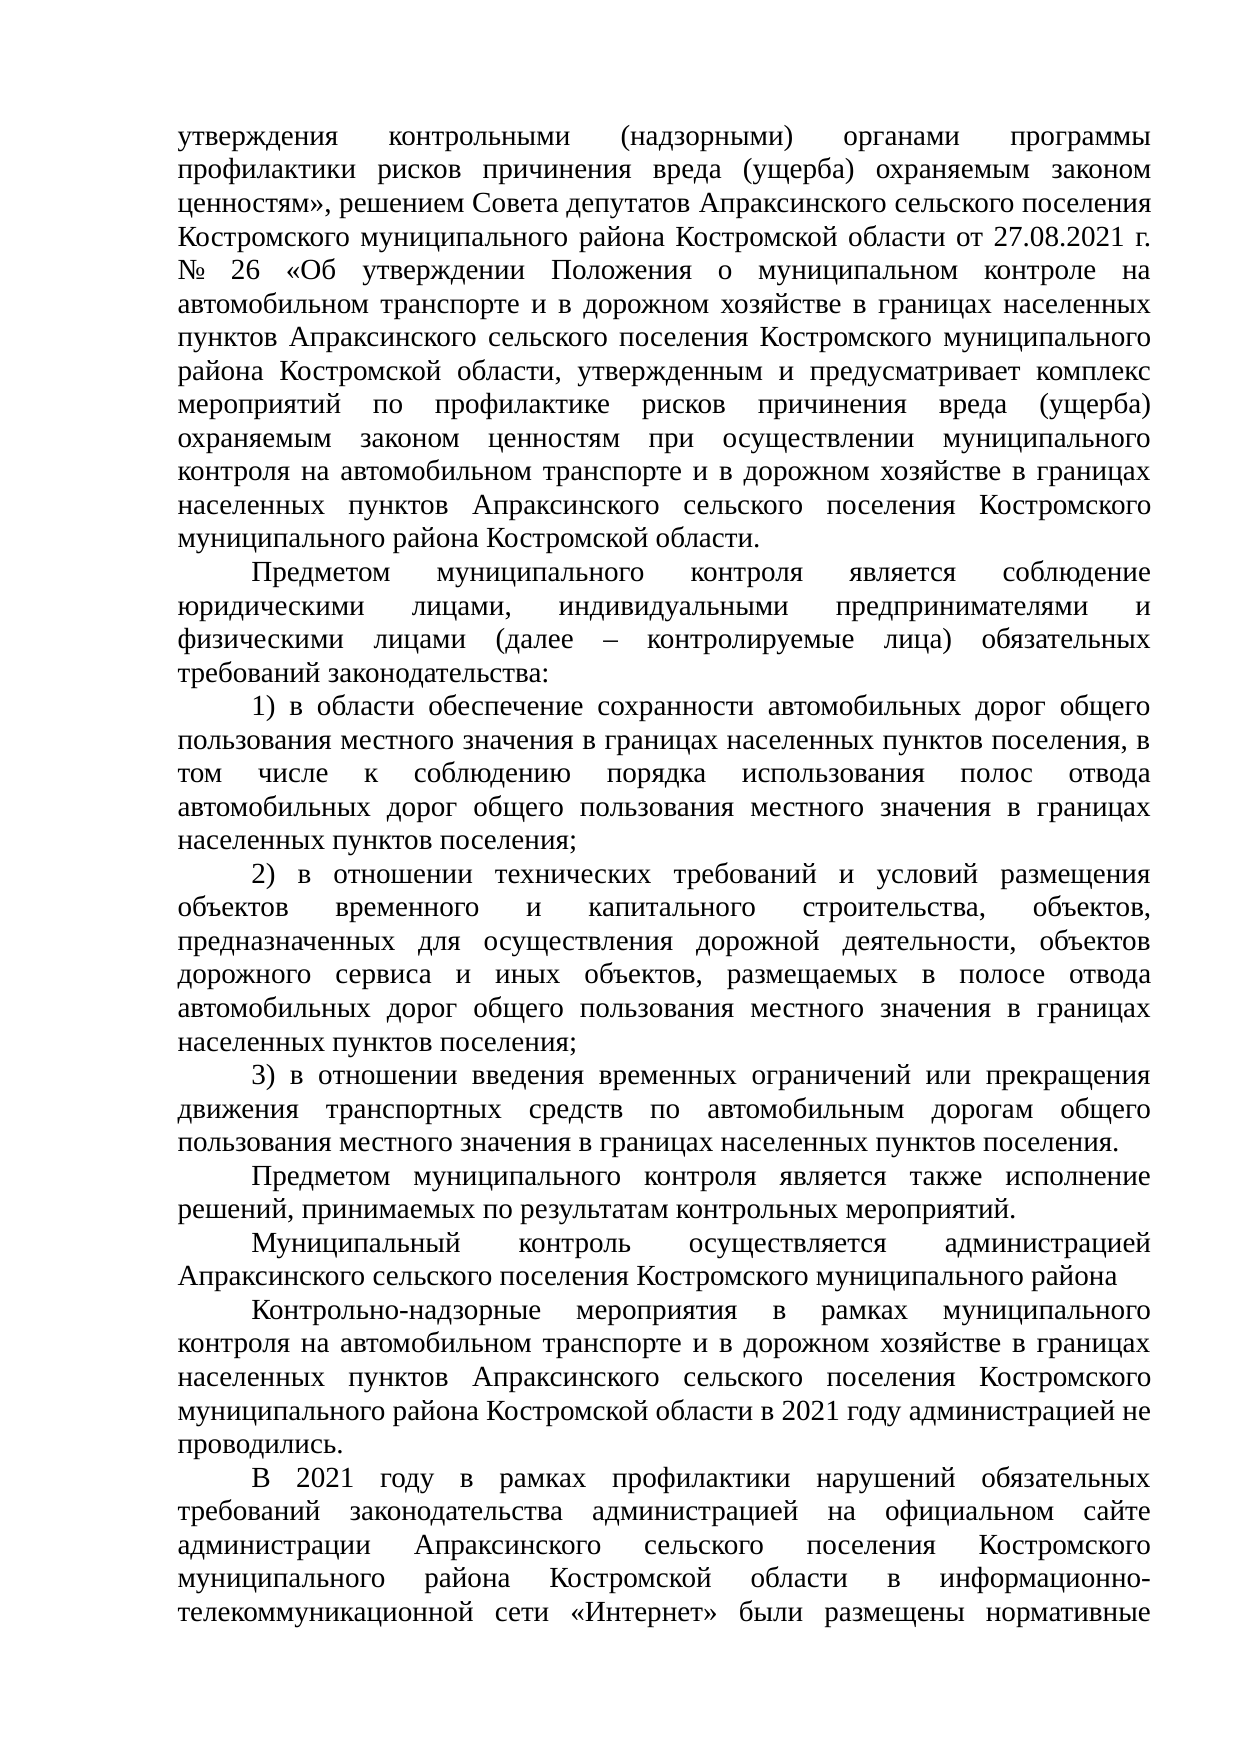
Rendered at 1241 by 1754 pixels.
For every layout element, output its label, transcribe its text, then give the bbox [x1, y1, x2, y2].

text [177, 118, 1152, 554]
text Контрольно-надзорные мероприятия в рамках муниципального контроля на автомобильном транспорте и в дорожном хозяйстве в границах населенных пунктов Апраксинского сельского поселения Костромского муниципального района Костромской области в 2021 году администрацией не проводились. [177, 1292, 1152, 1460]
text Муниципальный контроль осуществляется администрацией Апраксинского сельского поселения Костромского муниципального района [177, 1225, 1152, 1292]
text 3) в отношении введения временных ограничений или прекращения движения транспортных средств по автомобильным дорогам общего пользования местного значения в границах населенных пунктов поселения. [177, 1057, 1152, 1158]
text Предметом муниципального контроля является также исполнение решений, принимаемых по результатам контрольных мероприятий. [177, 1158, 1152, 1225]
text Предметом муниципального контроля является соблюдение юридическими лицами, индивидуальными предпринимателями и физическими лицами (далее – контролируемые лица) обязательных требований законодательства: [177, 554, 1152, 688]
text 1) в области обеспечение сохранности автомобильных дорог общего пользования местного значения в границах населенных пунктов поселения, в том числе к соблюдению порядка использования полос отвода автомобильных дорог общего пользования местного значения в границах населенных пунктов поселения; [177, 688, 1152, 856]
text 2) в отношении технических требований и условий размещения объектов временного и капитального строительства, объектов, предназначенных для осуществления дорожной деятельности, объектов дорожного сервиса и иных объектов, размещаемых в полосе отвода автомобильных дорог общего пользования местного значения в границах населенных пунктов поселения; [177, 856, 1152, 1057]
